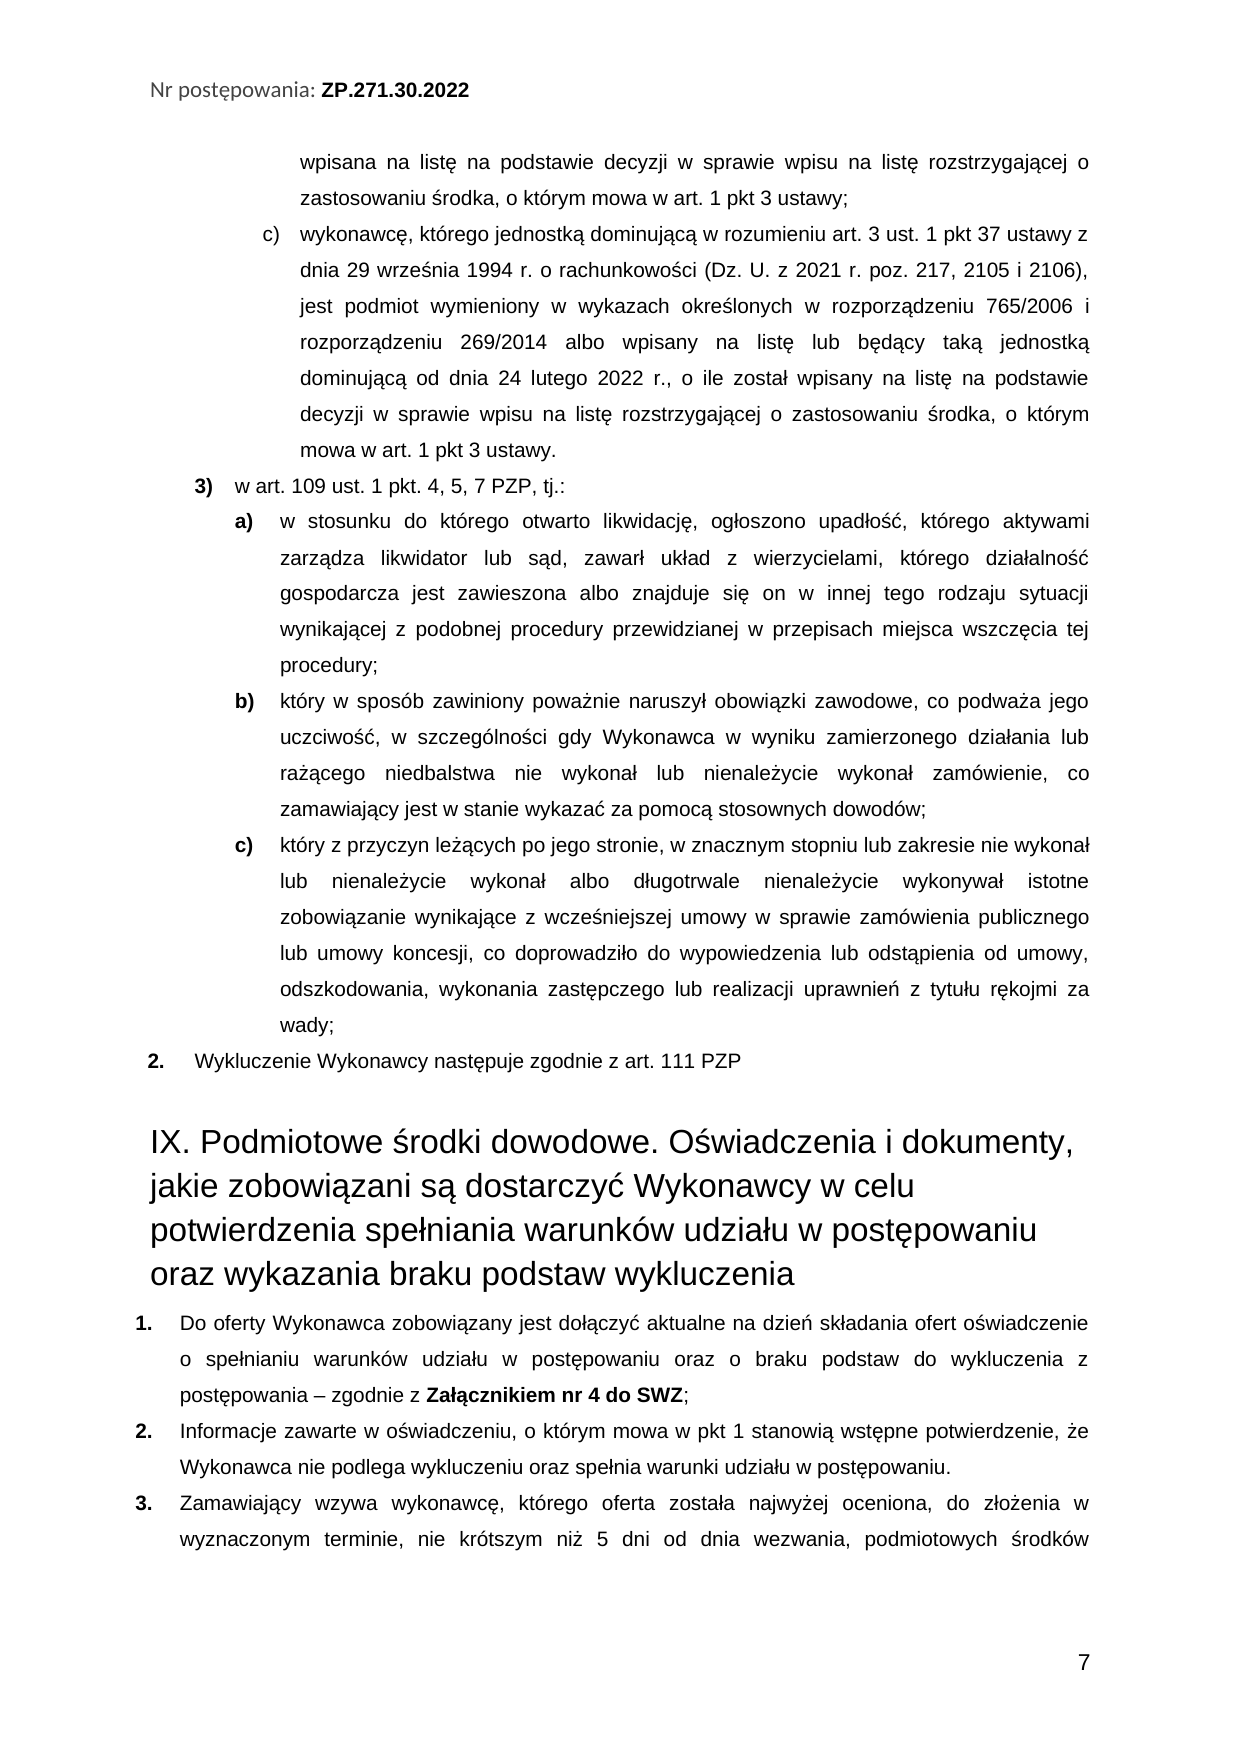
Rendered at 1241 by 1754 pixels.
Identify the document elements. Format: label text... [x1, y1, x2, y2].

list Do oferty Wykonawca zobowiązany jest dołączyć aktualne na dzień składania ofert oświadczenie o spełnianiu warunków udziału w postępowaniu oraz o braku podstaw do wykluczenia z postępowania – zgodnie z Załącznikiem nr 4 do SWZ; [135, 1311, 1090, 1407]
list wykonawcę, którego jednostką dominującą w rozumieniu art. 3 ust. 1 pkt 37 ustawy z dnia 29 września 1994 r. o rachunkowości (Dz. U. z 2021 r. poz. 217, 2105 i 2106), jest podmiot wymieniony w wykazach określonych w rozporządzeniu 765/2006 i rozporządzeniu 269/2014 albo wpisany na listę lub będący taką jednostką dominującą od dnia 24 lutego 2022 r., o ile został wpisany na listę na podstawie decyzji w sprawie wpisu na listę rozstrzygającej o zastosowaniu środka, o którym mowa w art. 1 pkt 3 ustawy. [262, 222, 1090, 461]
list który w sposób zawiniony poważnie naruszył obowiązki zawodowe, co podważa jego uczciwość, w szczególności gdy Wykonawca w wyniku zamierzonego działania lub rażącego niedbalstwa nie wykonał lub nienależycie wykonał zamówienie, co zamawiający jest w stanie wykazać za pomocą stosownych dowodów; [234, 689, 1090, 821]
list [135, 1491, 1090, 1551]
list który z przyczyn leżących po jego stronie, w znacznym stopniu lub zakresie nie wykonał lub nienależycie wykonał albo długotrwale nienależycie wykonywał istotne zobowiązanie wynikające z wcześniejszej umowy w sprawie zamówienia publicznego lub umowy koncesji, co doprowadziło do wypowiedzenia lub odstąpienia od umowy, odszkodowania, wykonania zastępczego lub realizacji uprawnień z tytułu rękojmi za wady; [234, 833, 1090, 1036]
list Wykluczenie Wykonawcy następuje zgodnie z art. 111 PZP [147, 1048, 1090, 1072]
list Informacje zawarte w oświadczeniu, o którym mowa w pkt 1 stanowią wstępne potwierdzenie, że Wykonawca nie podlega wykluczeniu oraz spełnia warunki udziału w postępowaniu. [135, 1419, 1090, 1479]
list w art. 109 ust. 1 pkt. 4, 5, 7 PZP, tj.: [194, 473, 1090, 497]
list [262, 150, 1090, 210]
list w stosunku do którego otwarto likwidację, ogłoszono upadłość, którego aktywami zarządza likwidator lub sąd, zawarł układ z wierzycielami, którego działalność gospodarcza jest zawieszona albo znajduje się on w innej tego rodzaju sytuacji wynikającej z podobnej procedury przewidzianej w przepisach miejsca wszczęcia tej procedury; [234, 509, 1090, 677]
subtitle IX. Podmiotowe środki dowodowe. Oświadczenia i dokumenty, jakie zobowiązani są dostarczyć Wykonawcy w celu potwierdzenia spełniania warunków udziału w postępowaniu oraz wykazania braku podstaw wykluczenia [150, 1122, 1090, 1293]
